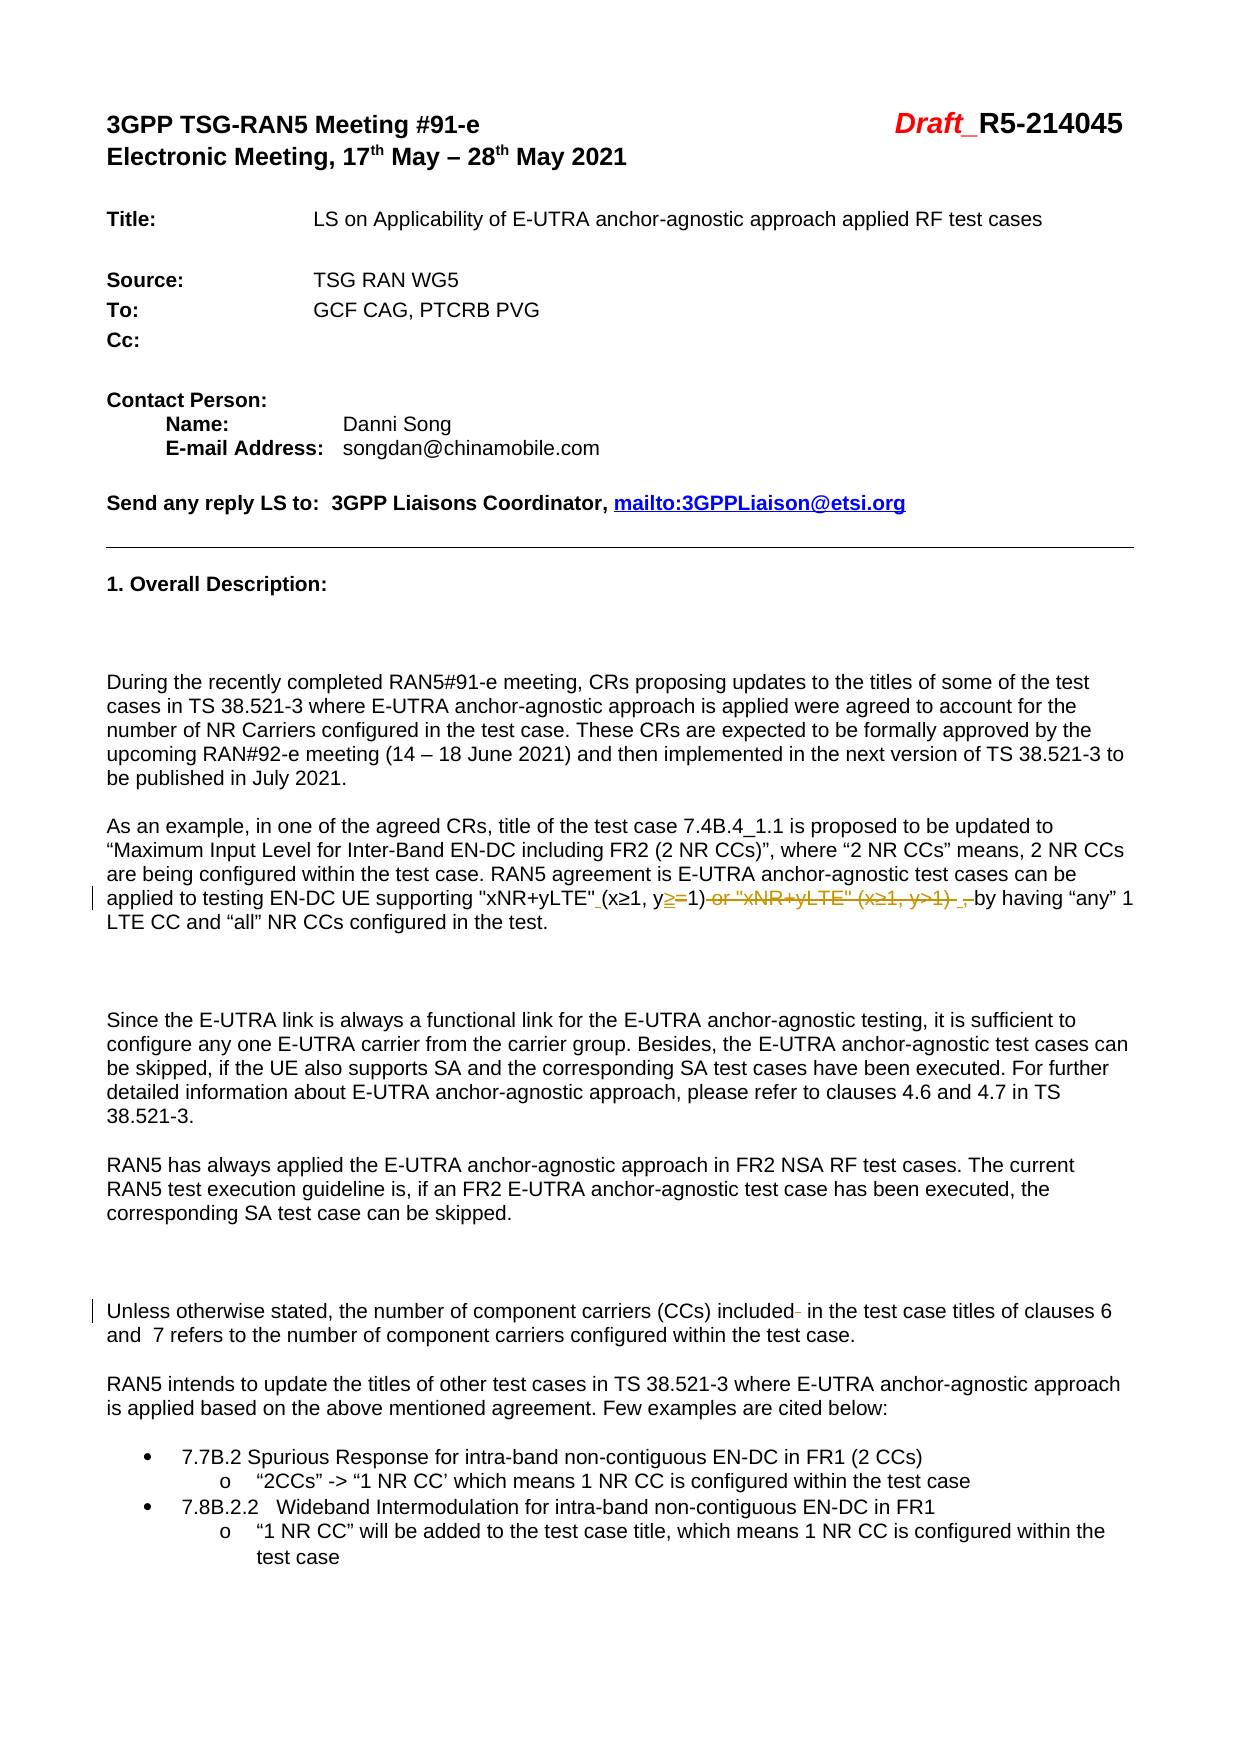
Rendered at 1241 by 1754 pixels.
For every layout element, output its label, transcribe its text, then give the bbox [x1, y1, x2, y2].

list 7.8B.2.2 Wideband Intermodulation for intra-band non-contiguous EN-DC in FR1 [144, 1495, 1134, 1519]
text Cc: [106, 328, 1134, 352]
text As an example, in one of the agreed CRs, title of the test case 7.4B.4_1.1 is proposed to be updated to “Maximum Input Level for Inter-Band EN-DC including FR2 (2 NR CCs)”, where “2 NR CCs” means, 2 NR CCs are being configured within the test case. RAN5 agreement is E-UTRA anchor-agnostic test cases can be applied to testing EN-DC UE supporting "xNR+yLTE"(x≥1, y1)by having “any” 1 LTE CC and “all” NR CCs configured in the test. [106, 814, 1134, 934]
text Electronic Meeting, 17th May – 28th May 2021 [106, 142, 1134, 171]
text RAN5 intends to update the titles of other test cases in TS 38.521-3 where E-UTRA anchor-agnostic approach is applied based on the above mentioned agreement. Few examples are cited below: [106, 1372, 1134, 1420]
text Since the E-UTRA link is always a functional link for the E-UTRA anchor-agnostic testing, it is sufficient to configure any one E-UTRA carrier from the carrier group. Besides, the E-UTRA anchor-agnostic test cases can be skipped, if the UE also supports SA and the corresponding SA test cases have been executed. For further detailed information about E-UTRA anchor-agnostic approach, please refer to clauses 4.6 and 4.7 in TS 38.521-3. [106, 1008, 1134, 1128]
subtitle Name: Danni Song [165, 412, 1134, 436]
text To: GCF CAG, PTCRB PVG [106, 298, 1134, 322]
text 3GPP TSG-RAN5 Meeting #91-e Draft_R5-214045 [106, 106, 1134, 140]
text During the recently completed RAN5#91-e meeting, CRs proposing updates to the titles of some of the test cases in TS 38.521-3 where E-UTRA anchor-agnostic approach is applied were agreed to account for the number of NR Carriers configured in the test case. These CRs are expected to be formally approved by the upcoming RAN#92-e meeting (14 – 18 June 2021) and then implemented in the next version of TS 38.521-3 to be published in July 2021. [106, 669, 1134, 789]
text Source: TSG RAN WG5 [106, 267, 1134, 291]
list “2CCs” -> “1 NR CC’ which means 1 NR CC is configured within the test case [219, 1469, 1134, 1495]
text Contact Person: [106, 388, 1134, 412]
list 7.7B.2 Spurious Response for intra-band non-contiguous EN-DC in FR1 (2 CCs) [144, 1445, 1134, 1469]
subtitle E-mail Address: songdan@chinamobile.com [165, 436, 1134, 460]
text RAN5 has always applied the E-UTRA anchor-agnostic approach in FR2 NSA RF test cases. The current RAN5 test execution guideline is, if an FR2 E-UTRA anchor-agnostic test case has been executed, the corresponding SA test case can be skipped. [106, 1153, 1134, 1225]
text Send any reply LS to: 3GPP Liaisons Coordinator, mailto:3GPPLiaison@etsi.org [106, 490, 1134, 514]
list “1 NR CC” will be added to the test case title, which means 1 NR CC is configured within the test case [219, 1519, 1134, 1568]
text Unless otherwise stated, the number of component carriers (CCs) included in the test case titles of clauses 6 and 7 refers to the number of component carriers configured within the test case. [106, 1299, 1134, 1347]
text 1. Overall Description: [106, 572, 1134, 596]
text Title: LS on Applicability of E-UTRA anchor-agnostic approach applied RF test cases [106, 207, 1134, 231]
